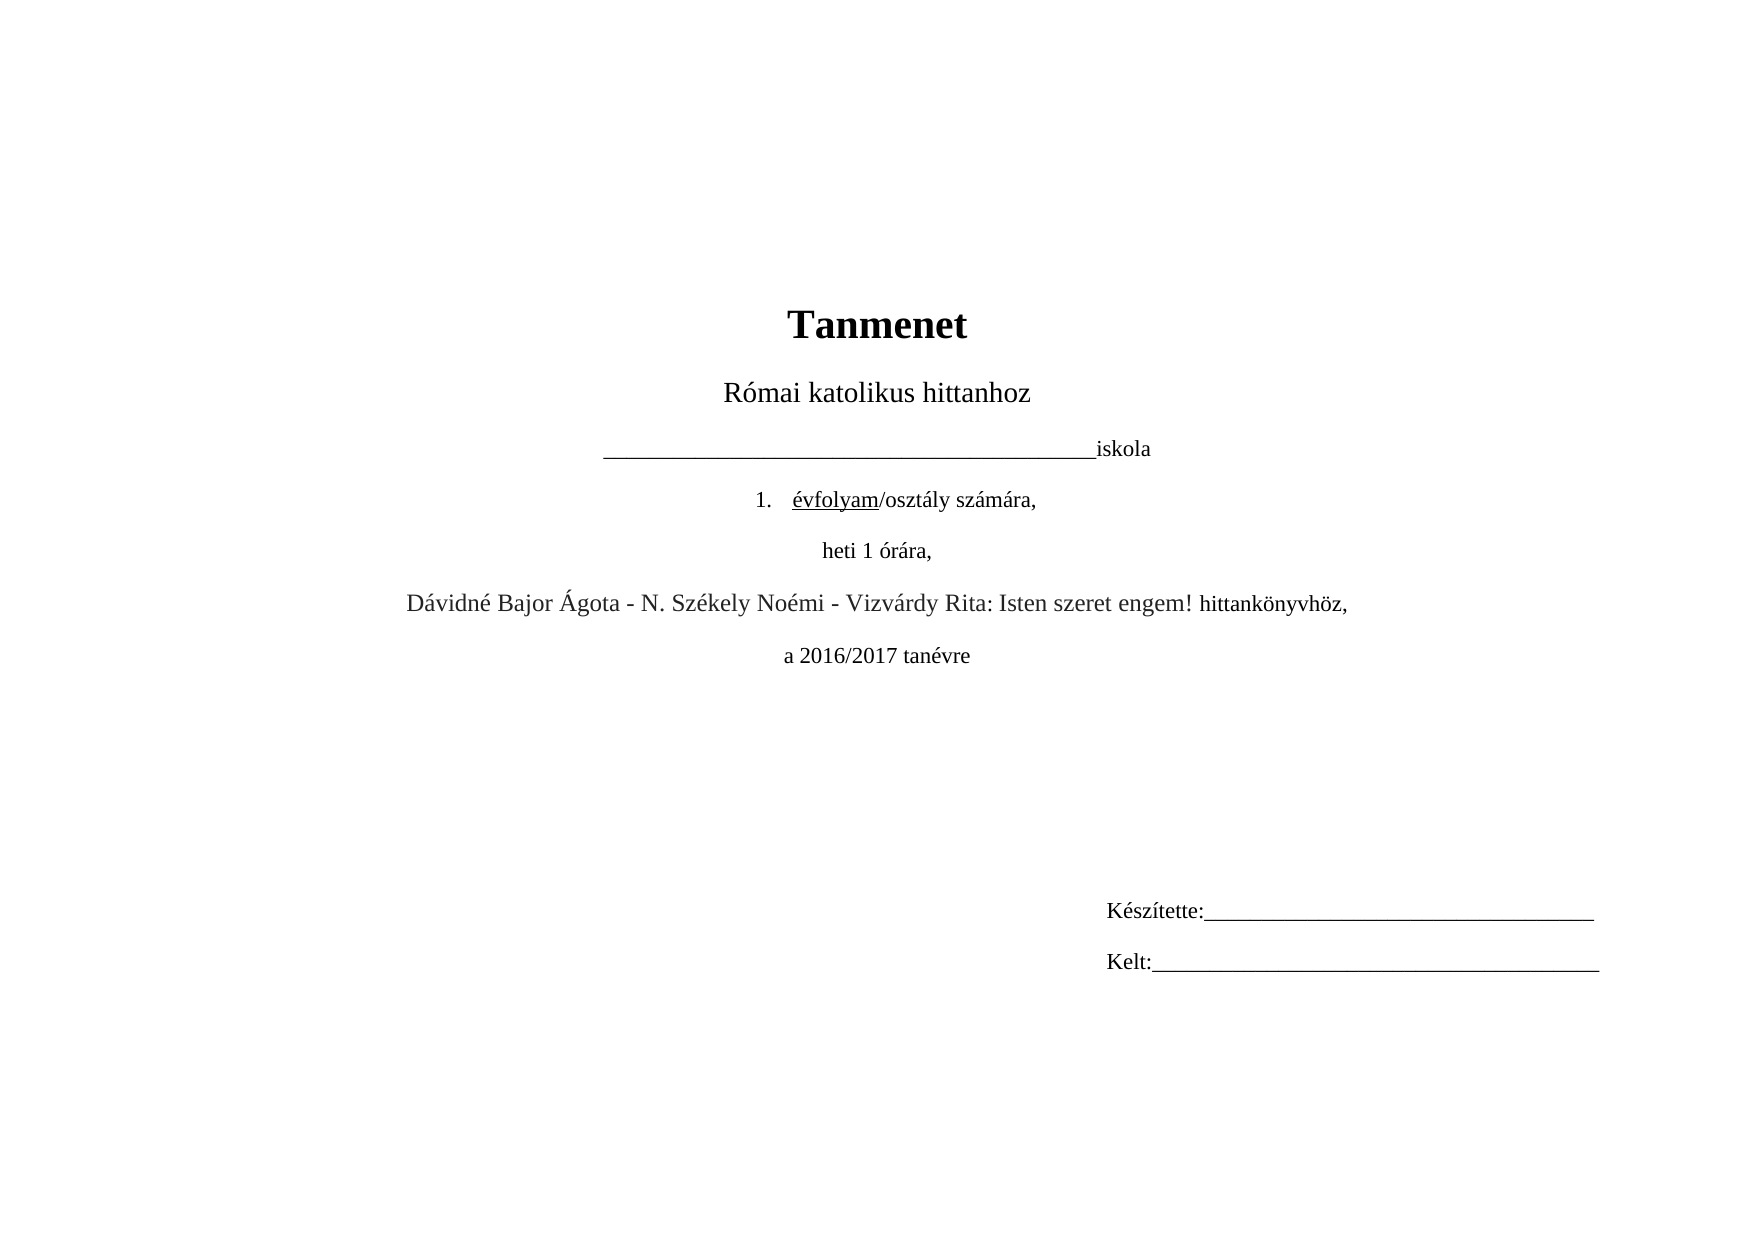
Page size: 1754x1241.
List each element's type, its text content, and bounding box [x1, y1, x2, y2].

list évfolyam/osztály számára, [185, 486, 1606, 512]
text Kelt:_______________________________________ [1033, 948, 1606, 974]
text heti 1 órára, [148, 537, 1606, 563]
text Tanmenet [148, 299, 1606, 347]
text Készítette:__________________________________ [1033, 897, 1606, 923]
text a 2016/2017 tanévre [148, 642, 1606, 668]
text ___________________________________________iskola [148, 435, 1606, 461]
text Római katolikus hittanhoz [148, 375, 1606, 409]
text Dávidné Bajor Ágota - N. Székely Noémi - Vizvárdy Rita: Isten szeret engem! hittankönyvhöz, [148, 588, 1606, 617]
